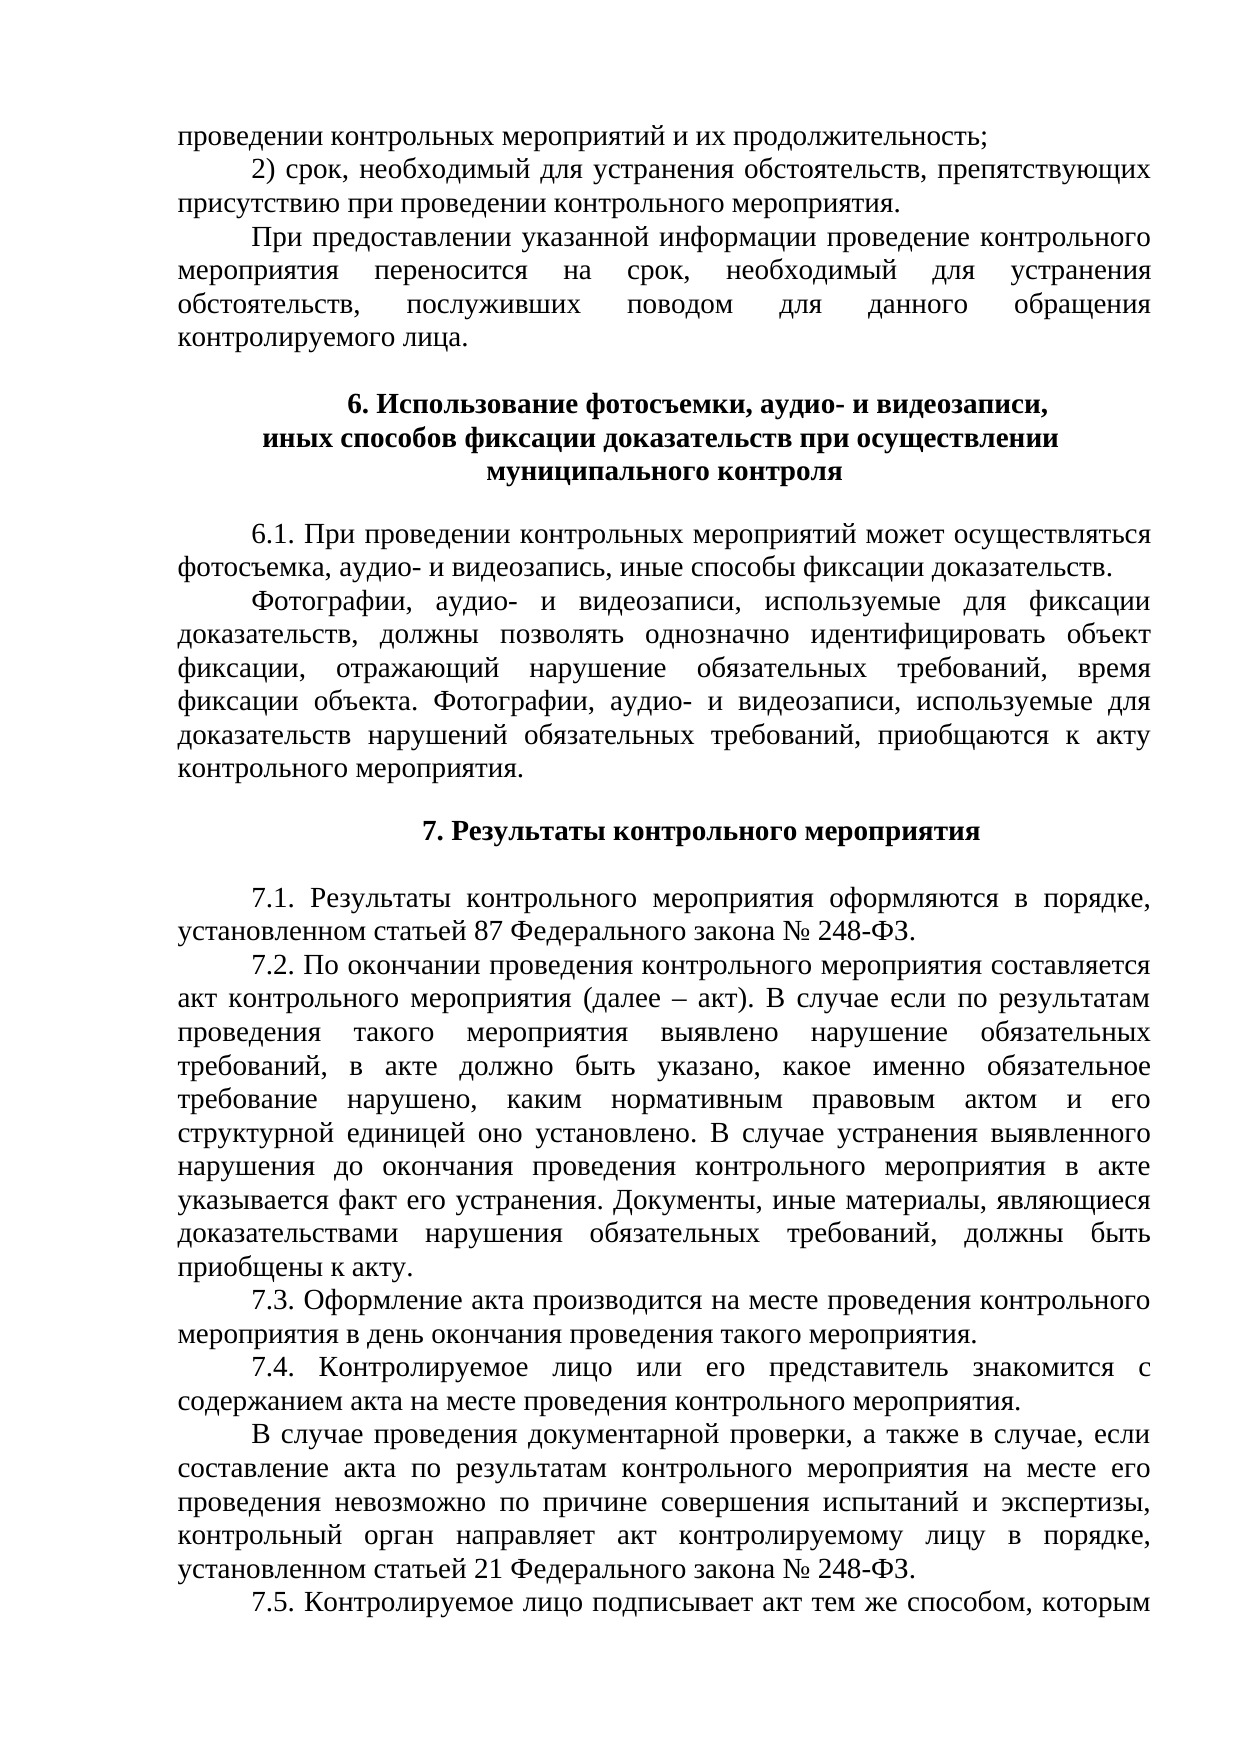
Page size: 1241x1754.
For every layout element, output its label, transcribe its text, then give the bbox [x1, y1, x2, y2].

text 2) срок, необходимый для устранения обстоятельств, препятствующих присутствию при проведении контрольного мероприятия. [177, 152, 1152, 219]
text 7.1. Результаты контрольного мероприятия оформляются в порядке, установленном статьей 87 Федерального закона № 248-ФЗ. [177, 880, 1152, 947]
text 6. Использование фотосъемки, аудио- и видеозаписи, иных способов фиксации доказательств при осуществлении муниципального контроля [177, 386, 1152, 487]
text 7.4. Контролируемое лицо или его представитель знакомится с содержанием акта на месте проведения контрольного мероприятия. [177, 1349, 1152, 1417]
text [177, 1584, 1152, 1618]
text 7.2. По окончании проведения контрольного мероприятия составляется акт контрольного мероприятия (далее – акт). В случае если по результатам проведения такого мероприятия выявлено нарушение обязательных требований, в акте должно быть указано, какое именно обязательное требование нарушено, каким нормативным правовым актом и его структурной единицей оно установлено. В случае устранения выявленного нарушения до окончания проведения контрольного мероприятия в акте указывается факт его устранения. Документы, иные материалы, являющиеся доказательствами нарушения обязательных требований, должны быть приобщены к акту. [177, 947, 1152, 1282]
text Фотографии, аудио- и видеозаписи, используемые для фиксации доказательств, должны позволять однозначно идентифицировать объект фиксации, отражающий нарушение обязательных требований, время фиксации объекта. Фотографии, аудио- и видеозаписи, используемые для доказательств нарушений обязательных требований, приобщаются к акту контрольного мероприятия. [177, 583, 1152, 784]
text 7. Результаты контрольного мероприятия [177, 813, 1152, 846]
text В случае проведения документарной проверки, а также в случае, если составление акта по результатам контрольного мероприятия на месте его проведения невозможно по причине совершения испытаний и экспертизы, контрольный орган направляет акт контролируемому лицу в порядке, установленном статьей 21 Федерального закона № 248-ФЗ. [177, 1417, 1152, 1584]
text 7.3. Оформление акта производится на месте проведения контрольного мероприятия в день окончания проведения такого мероприятия. [177, 1282, 1152, 1349]
text 6.1. При проведении контрольных мероприятий может осуществляться фотосъемка, аудио- и видеозапись, иные способы фиксации доказательств. [177, 516, 1152, 583]
text При предоставлении указанной информации проведение контрольного мероприятия переносится на срок, необходимый для устранения обстоятельств, послуживших поводом для данного обращения контролируемого лица. [177, 219, 1152, 353]
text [177, 118, 1152, 152]
